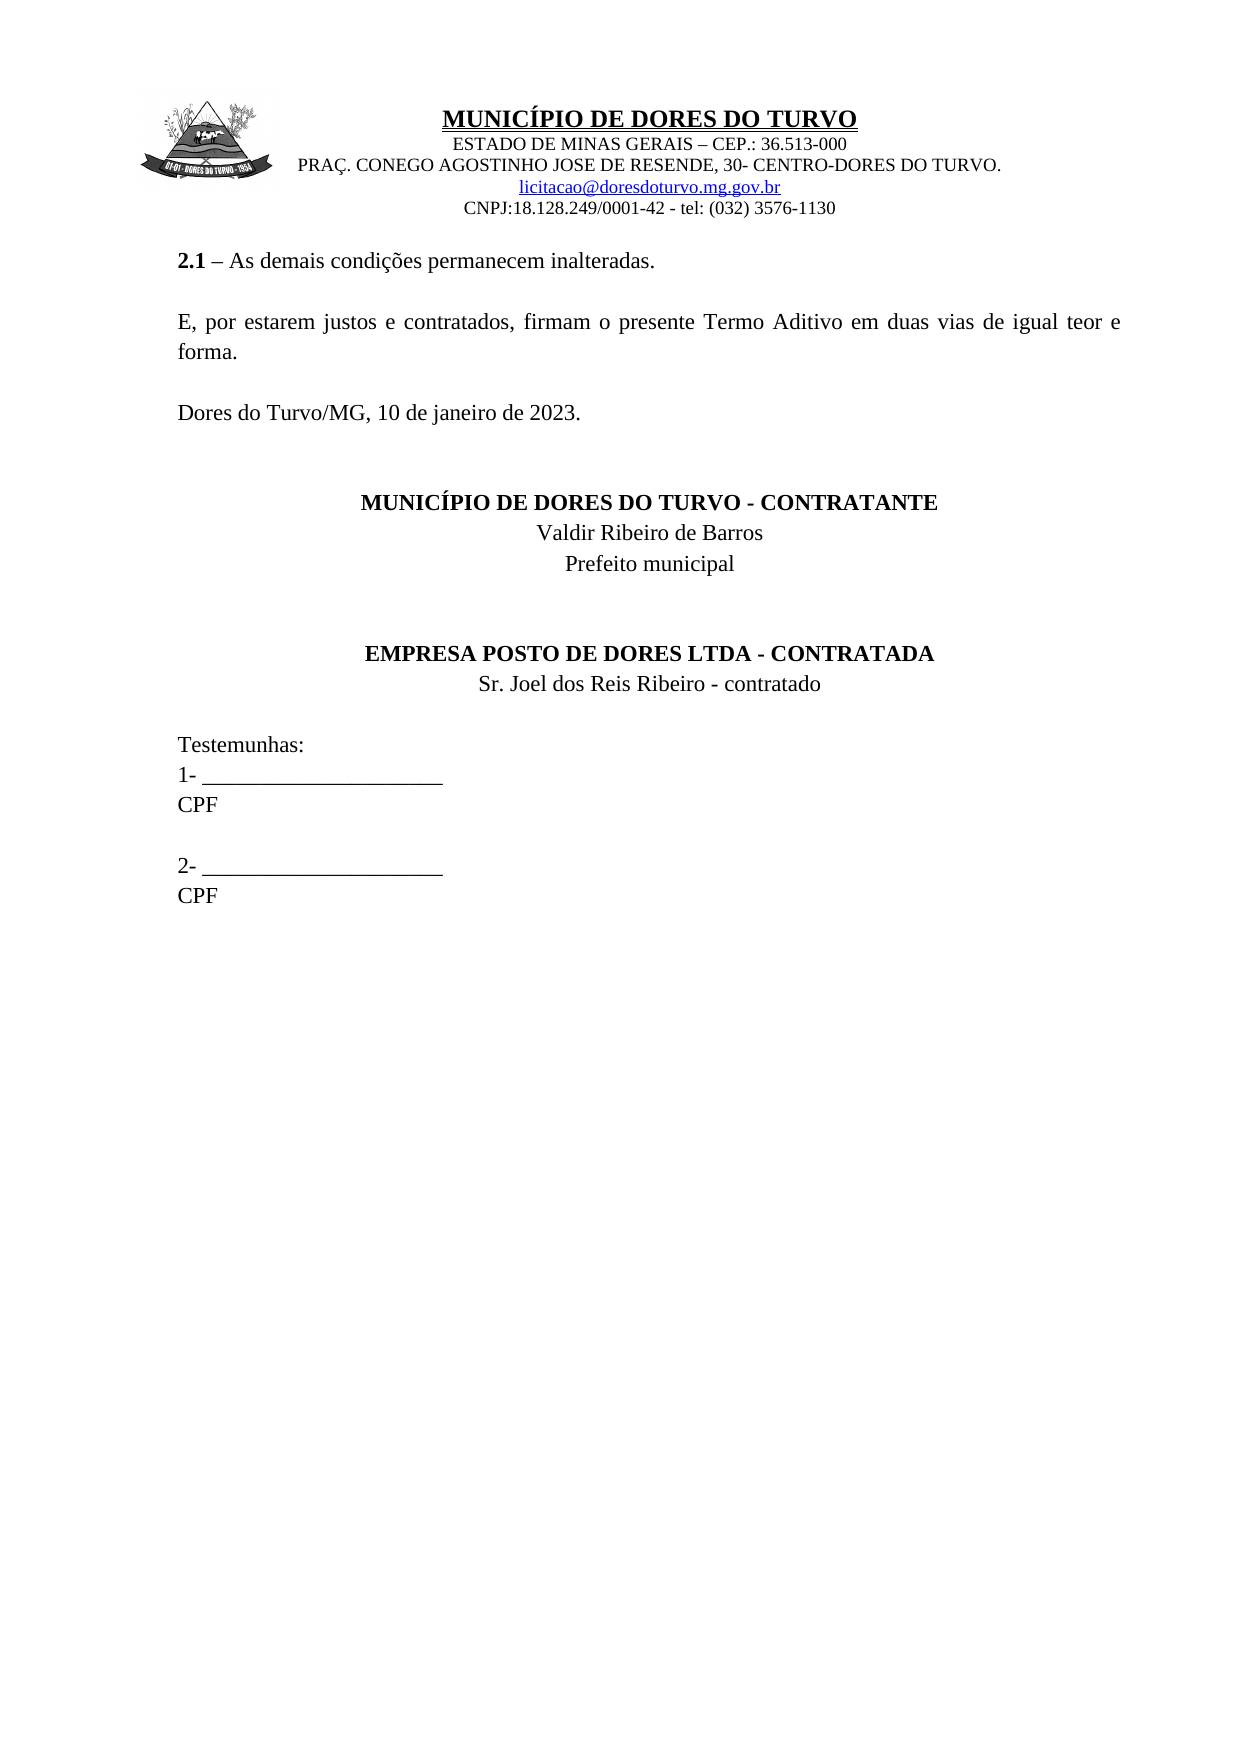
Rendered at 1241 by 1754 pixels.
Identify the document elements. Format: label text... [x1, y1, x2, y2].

text Valdir Ribeiro de Barros [177, 519, 1122, 546]
text E, por estarem justos e contratados, firmam o presente Termo Aditivo em duas vias de igual teor e forma. [177, 308, 1122, 364]
text 2- _____________________ [177, 852, 1122, 878]
text Dores do Turvo/MG, 10 de janeiro de 2023. [177, 398, 1122, 425]
text CPF [177, 882, 1122, 908]
text EMPRESA POSTO DE DORES LTDA - CONTRATADA [177, 640, 1122, 667]
text CPF [177, 791, 1122, 818]
text Testemunhas: [177, 731, 1122, 757]
text 1- _____________________ [177, 761, 1122, 787]
text 2.1 – As demais condições permanecem inalteradas. [177, 247, 1122, 274]
text Sr. Joel dos Reis Ribeiro - contratado [177, 670, 1122, 697]
text Prefeito municipal [177, 549, 1122, 576]
picture [136, 85, 277, 195]
text MUNICÍPIO DE DORES DO TURVO - CONTRATANTE [177, 489, 1122, 516]
